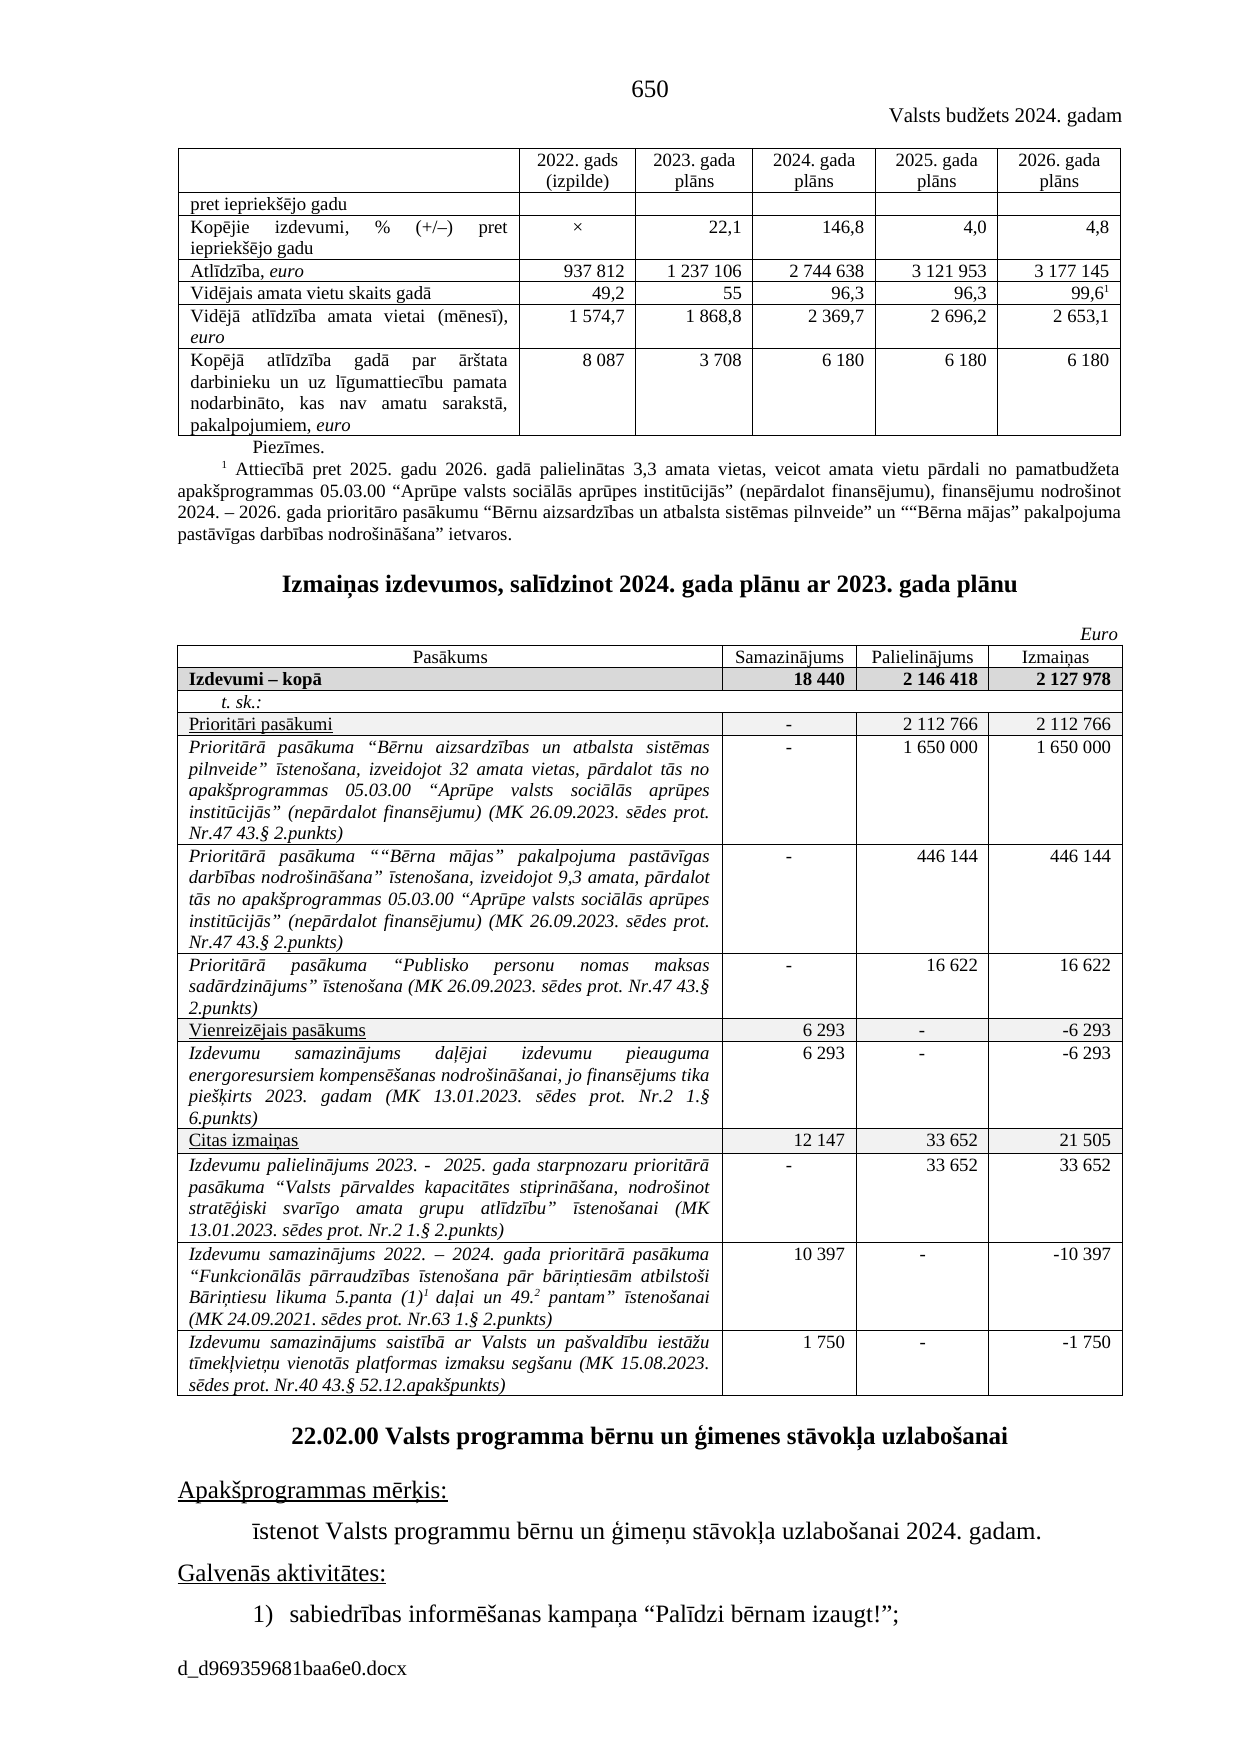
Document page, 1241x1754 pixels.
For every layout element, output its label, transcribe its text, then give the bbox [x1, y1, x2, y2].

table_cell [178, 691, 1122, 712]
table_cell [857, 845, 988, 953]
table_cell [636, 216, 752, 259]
text Galvenās aktivitātes: [177, 1558, 1122, 1586]
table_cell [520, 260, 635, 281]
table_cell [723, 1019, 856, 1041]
text īstenot Valsts programmu bērnu un ģimeņu stāvokļa uzlabošanai 2024. gadam. [177, 1516, 1122, 1545]
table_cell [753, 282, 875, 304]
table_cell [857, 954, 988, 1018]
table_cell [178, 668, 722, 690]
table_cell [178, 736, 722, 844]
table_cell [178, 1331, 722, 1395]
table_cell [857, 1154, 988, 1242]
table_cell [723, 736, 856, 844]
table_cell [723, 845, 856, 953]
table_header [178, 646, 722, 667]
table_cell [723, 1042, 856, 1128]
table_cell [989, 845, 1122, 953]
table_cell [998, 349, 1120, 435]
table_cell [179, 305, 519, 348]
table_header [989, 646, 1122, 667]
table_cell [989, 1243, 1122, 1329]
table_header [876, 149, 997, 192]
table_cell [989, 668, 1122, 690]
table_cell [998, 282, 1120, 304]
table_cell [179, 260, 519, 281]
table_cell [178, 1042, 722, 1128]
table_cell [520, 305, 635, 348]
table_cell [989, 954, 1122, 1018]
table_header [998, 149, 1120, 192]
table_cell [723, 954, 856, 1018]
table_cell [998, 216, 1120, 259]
text Piezīmes. [177, 436, 1122, 458]
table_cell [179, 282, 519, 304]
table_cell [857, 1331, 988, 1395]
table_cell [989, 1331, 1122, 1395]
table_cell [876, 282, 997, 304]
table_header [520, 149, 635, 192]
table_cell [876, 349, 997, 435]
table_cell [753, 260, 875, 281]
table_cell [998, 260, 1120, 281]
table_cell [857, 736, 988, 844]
text Euro [1002, 623, 1122, 644]
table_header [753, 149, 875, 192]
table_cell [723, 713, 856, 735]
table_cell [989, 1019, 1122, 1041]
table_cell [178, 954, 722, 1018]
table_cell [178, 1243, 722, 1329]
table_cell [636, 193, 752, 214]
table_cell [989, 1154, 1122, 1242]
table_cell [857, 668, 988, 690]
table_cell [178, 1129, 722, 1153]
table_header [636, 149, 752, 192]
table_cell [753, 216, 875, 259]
list sabiedrības informēšanas kampaņa “Palīdzi bērnam izaugt!”; [252, 1599, 1122, 1628]
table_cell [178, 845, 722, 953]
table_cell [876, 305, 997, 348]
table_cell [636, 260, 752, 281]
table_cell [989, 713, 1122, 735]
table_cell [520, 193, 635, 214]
text Izmaiņas izdevumos, salīdzinot 2024. gada plānu ar 2023. gada plānu [177, 569, 1122, 598]
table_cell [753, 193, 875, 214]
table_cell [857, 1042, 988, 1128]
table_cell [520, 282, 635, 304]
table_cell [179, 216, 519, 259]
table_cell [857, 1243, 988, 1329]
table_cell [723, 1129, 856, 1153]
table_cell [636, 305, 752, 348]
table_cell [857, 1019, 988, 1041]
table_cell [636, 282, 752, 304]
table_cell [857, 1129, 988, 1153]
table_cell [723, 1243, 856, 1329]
text 1 Attiecībā pret 2025. gadu 2026. gadā palielinātas 3,3 amata vietas, veicot amata vietu pārdali no pamatbudžeta apakšprogrammas 05.03.00 “Aprūpe valsts sociālās aprūpes institūcijās” (nepārdalot finansējumu), finansējumu nodrošinot 2024. – 2026. gada prioritāro pasākumu “Bērnu aizsardzības un atbalsta sistēmas pilnveide” un ““Bērna mājas” pakalpojuma pastāvīgas darbības nodrošināšana” ietvaros. [177, 458, 1122, 544]
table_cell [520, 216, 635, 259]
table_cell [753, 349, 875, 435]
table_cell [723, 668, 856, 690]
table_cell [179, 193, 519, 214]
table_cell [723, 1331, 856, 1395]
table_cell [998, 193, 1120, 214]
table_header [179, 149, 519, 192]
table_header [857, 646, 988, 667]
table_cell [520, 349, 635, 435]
text 22.02.00 Valsts programma bērnu un ģimenes stāvokļa uzlabošanai [177, 1421, 1122, 1450]
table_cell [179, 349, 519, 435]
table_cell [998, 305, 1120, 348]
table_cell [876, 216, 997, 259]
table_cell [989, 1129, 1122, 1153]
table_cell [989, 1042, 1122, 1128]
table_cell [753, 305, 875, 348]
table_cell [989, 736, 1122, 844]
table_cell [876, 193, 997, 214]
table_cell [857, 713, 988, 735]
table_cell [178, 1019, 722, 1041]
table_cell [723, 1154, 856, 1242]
text Apakšprogrammas mērķis: [177, 1475, 1122, 1504]
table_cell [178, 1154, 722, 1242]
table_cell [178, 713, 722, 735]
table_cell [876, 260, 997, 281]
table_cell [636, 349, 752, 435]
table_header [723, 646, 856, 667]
